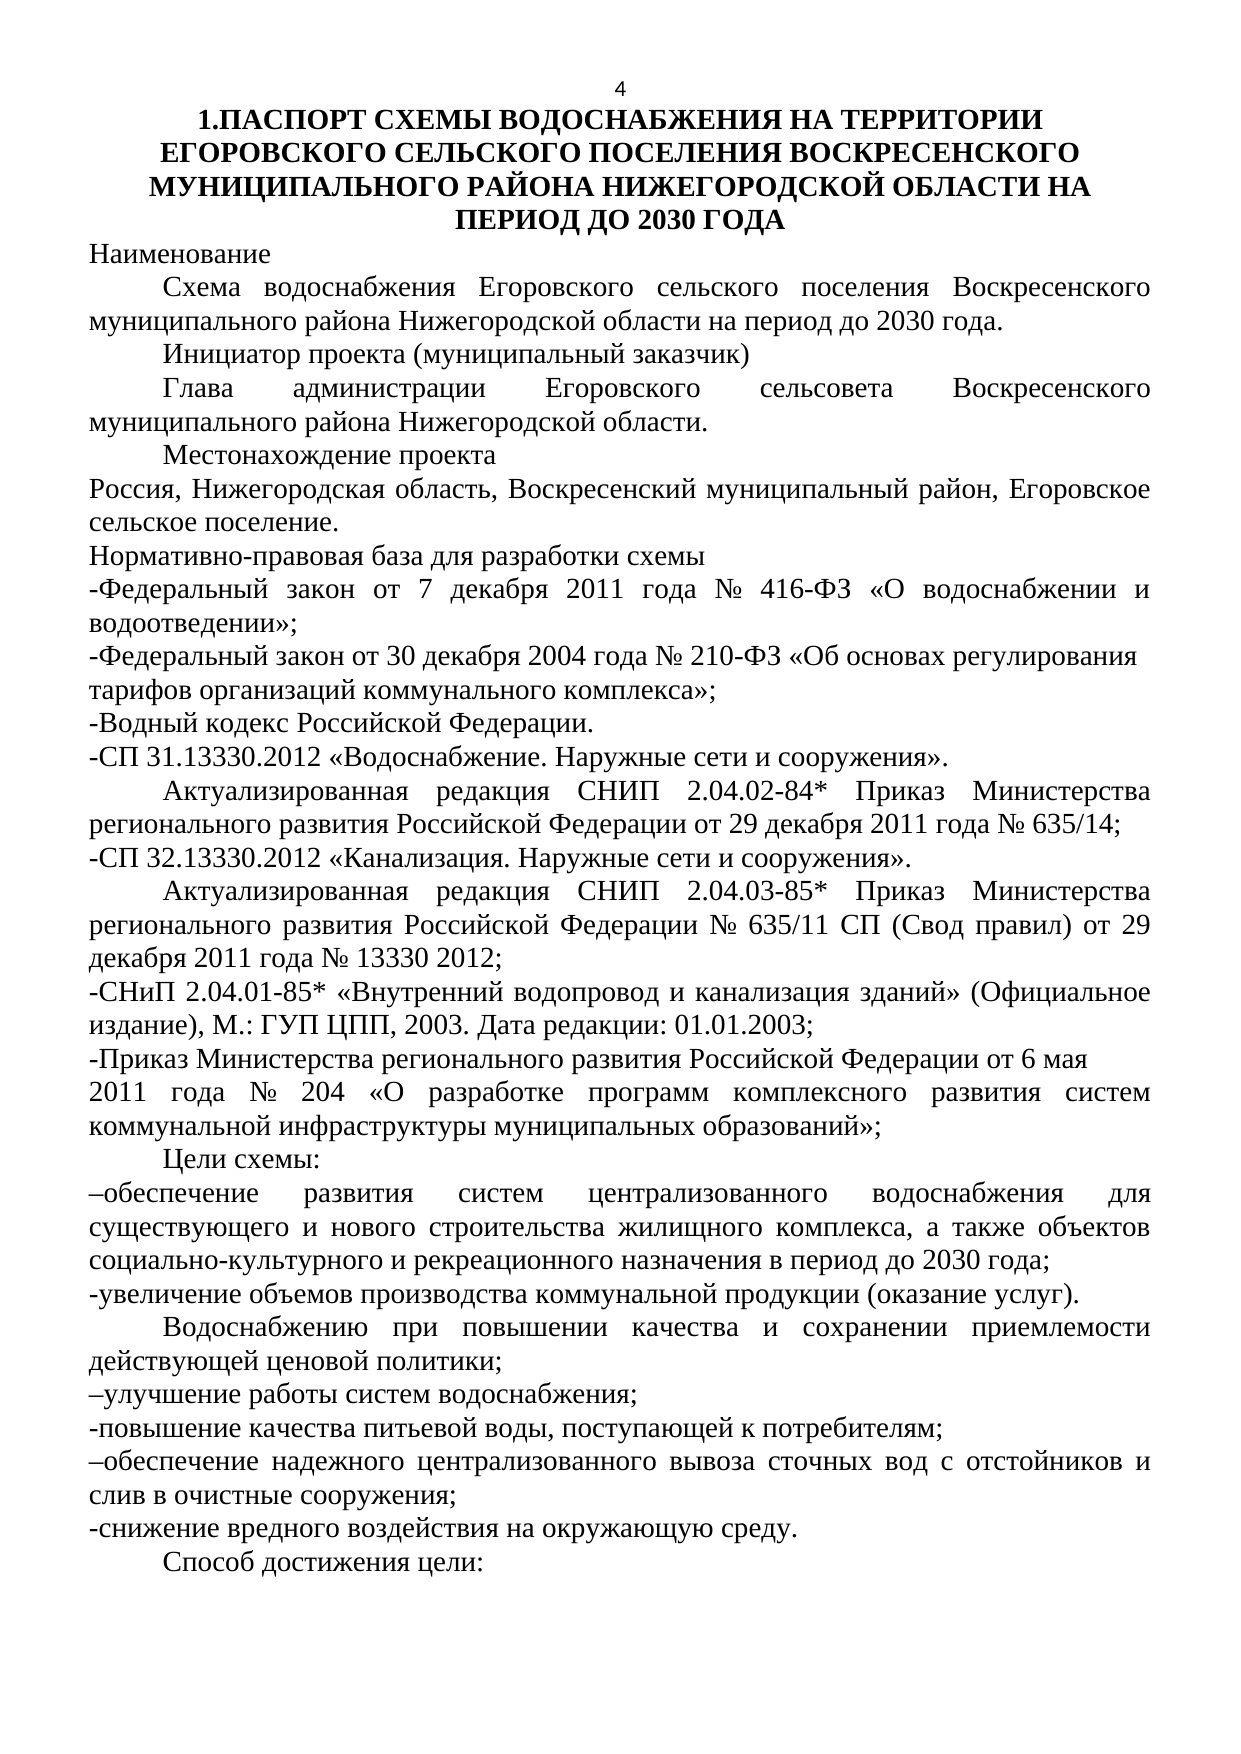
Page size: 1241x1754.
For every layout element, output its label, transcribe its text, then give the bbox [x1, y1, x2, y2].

text Местонахождение проекта [89, 437, 1152, 471]
text 1.ПАСПОРТ СХЕМЫ ВОДОСНАБЖЕНИЯ НА ТЕРРИТОРИИ ЕГОРОВСКОГО СЕЛЬСКОГО ПОСЕЛЕНИЯ ВОСКРЕСЕНСКОГО МУНИЦИПАЛЬНОГО РАЙОНА НИЖЕГОРОДСКОЙ ОБЛАСТИ НА ПЕРИОД ДО 2030 ГОДА [89, 102, 1152, 236]
text Схема водоснабжения Егоровского сельского поселения Воскресенского муниципального района Нижегородской области на период до 2030 года. [89, 269, 1152, 337]
text -СП 32.13330.2012 «Канализация. Наружные сети и сооружения». [89, 840, 1152, 873]
text -Федеральный закон от 7 декабря 2011 года № 416-ФЗ «О водоснабжении и водоотведении»; [89, 571, 1152, 638]
text -повышение качества питьевой воды, поступающей к потребителям; [89, 1410, 1152, 1443]
text Способ достижения цели: [89, 1544, 1152, 1578]
text Инициатор проекта (муниципальный заказчик) [89, 337, 1152, 370]
text –обеспечение надежного централизованного вывоза сточных вод с отстойников и слив в очистные сооружения; [89, 1443, 1152, 1511]
text Водоснабжению при повышении качества и сохранении приемлемости действующей ценовой политики; [89, 1309, 1152, 1376]
text -увеличение объемов производства коммунальной продукции (оказание услуг). [89, 1276, 1152, 1309]
text -СП 31.13330.2012 «Водоснабжение. Наружные сети и сооружения». [89, 739, 1152, 773]
text –улучшение работы систем водоснабжения; [89, 1376, 1152, 1410]
text Россия, Нижегородская область, Воскресенский муниципальный район, Егоровское сельское поселение. [89, 471, 1152, 538]
text Наименование [89, 236, 1152, 269]
text 2011 года № 204 «О разработке программ комплексного развития систем коммунальной инфраструктуры муниципальных образований»; [89, 1074, 1152, 1142]
text -снижение вредного воздействия на окружающую среду. [89, 1511, 1152, 1544]
text тарифов организаций коммунального комплекса»; [89, 672, 1152, 706]
text -Приказ Министерства регионального развития Российской Федерации от 6 мая [89, 1041, 1152, 1074]
text Глава администрации Егоровского сельсовета Воскресенского муниципального района Нижегородской области. [89, 370, 1152, 437]
text –обеспечение развития систем централизованного водоснабжения для существующего и нового строительства жилищного комплекса, а также объектов социально-культурного и рекреационного назначения в период до 2030 года; [89, 1175, 1152, 1276]
text Цели схемы: [89, 1142, 1152, 1175]
text -Федеральный закон от 30 декабря 2004 года № 210-ФЗ «Об основах регулирования [89, 638, 1152, 672]
text Актуализированная редакция СНИП 2.04.03-85* Приказ Министерства регионального развития Российской Федерации № 635/11 СП (Свод правил) от 29 декабря 2011 года № 13330 2012; [89, 873, 1152, 974]
text -СНиП 2.04.01-85* «Внутренний водопровод и канализация зданий» (Официальное издание), М.: ГУП ЦПП, 2003. Дата редакции: 01.01.2003; [89, 974, 1152, 1041]
text -Водный кодекс Российской Федерации. [89, 706, 1152, 739]
text Актуализированная редакция СНИП 2.04.02-84* Приказ Министерства регионального развития Российской Федерации от 29 декабря 2011 года № 635/14; [89, 773, 1152, 840]
text Нормативно-правовая база для разработки схемы [89, 538, 1152, 571]
